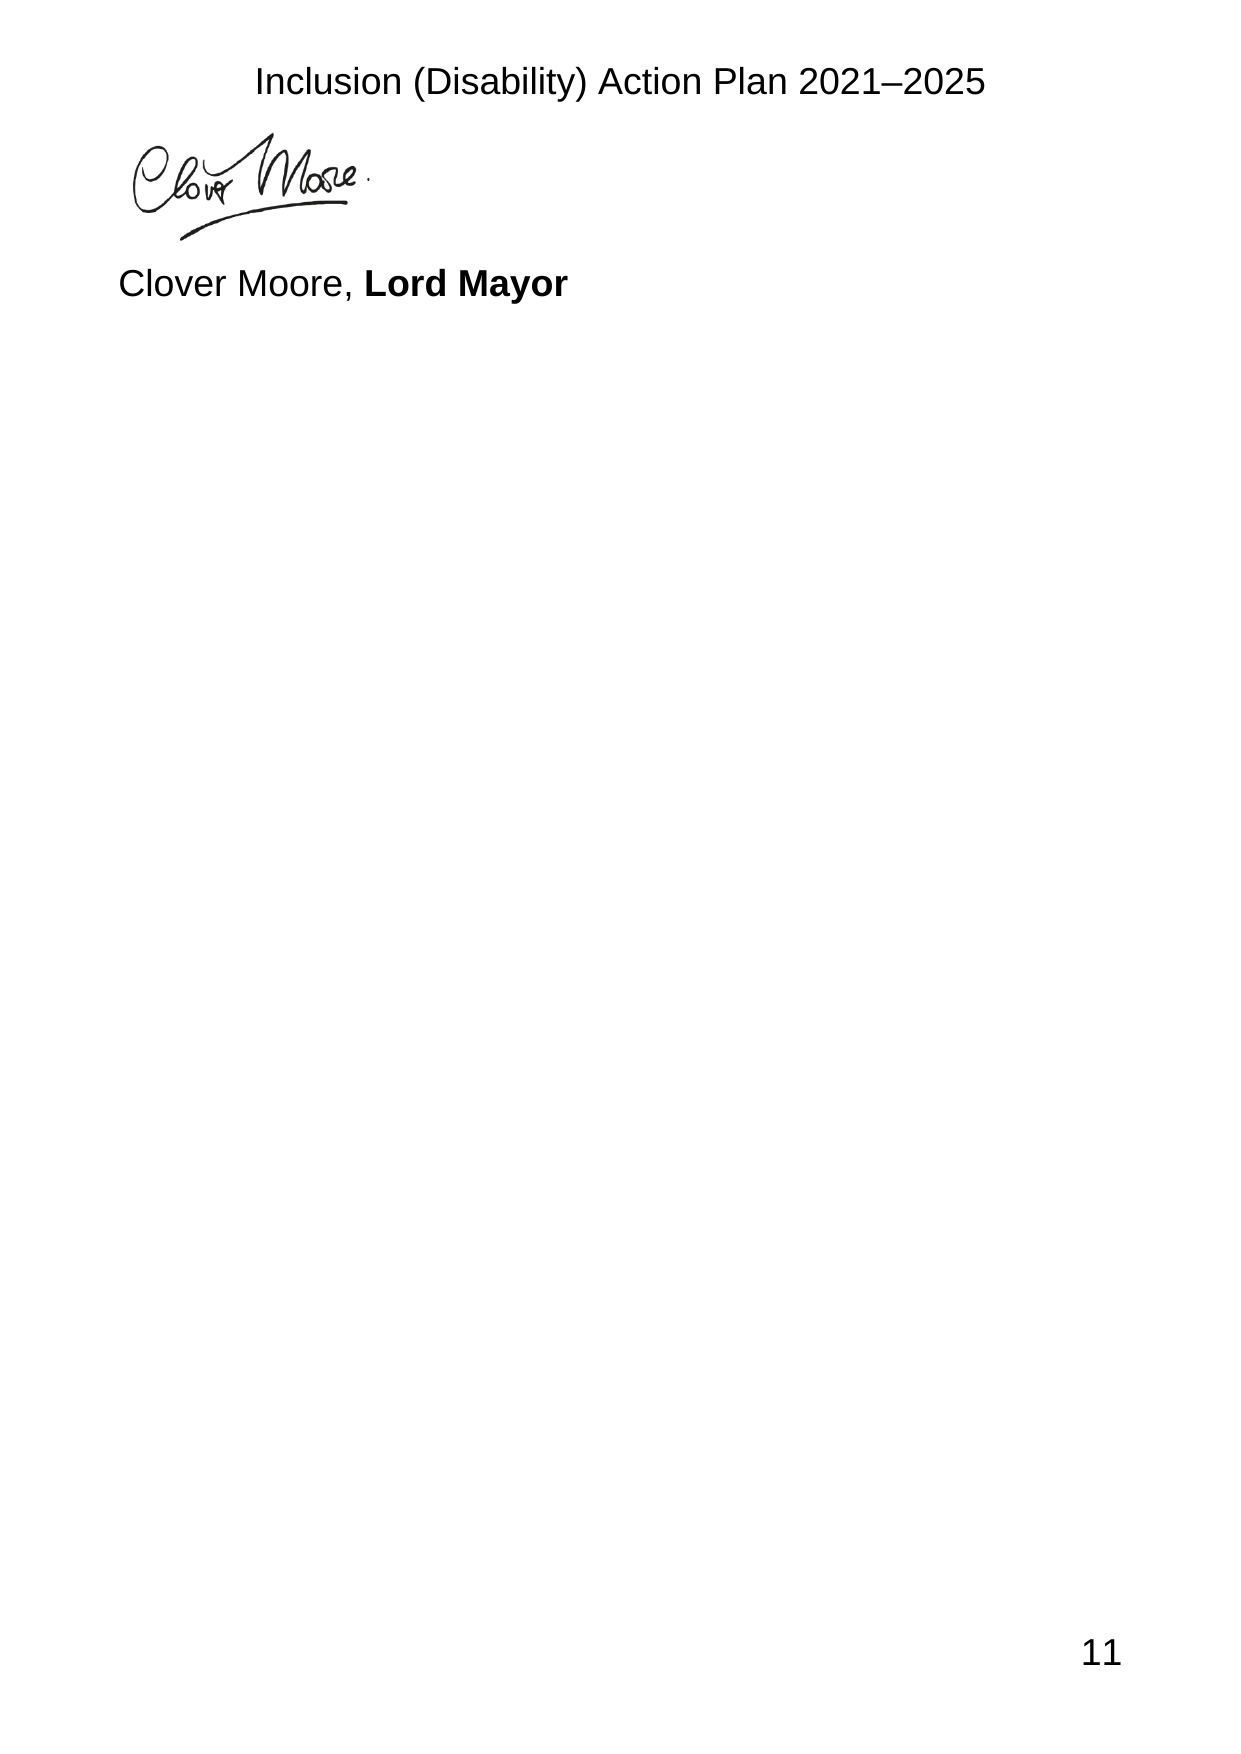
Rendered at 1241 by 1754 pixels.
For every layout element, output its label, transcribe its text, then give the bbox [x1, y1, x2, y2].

text Clover Moore, Lord Mayor [118, 124, 1122, 305]
picture [132, 132, 370, 241]
